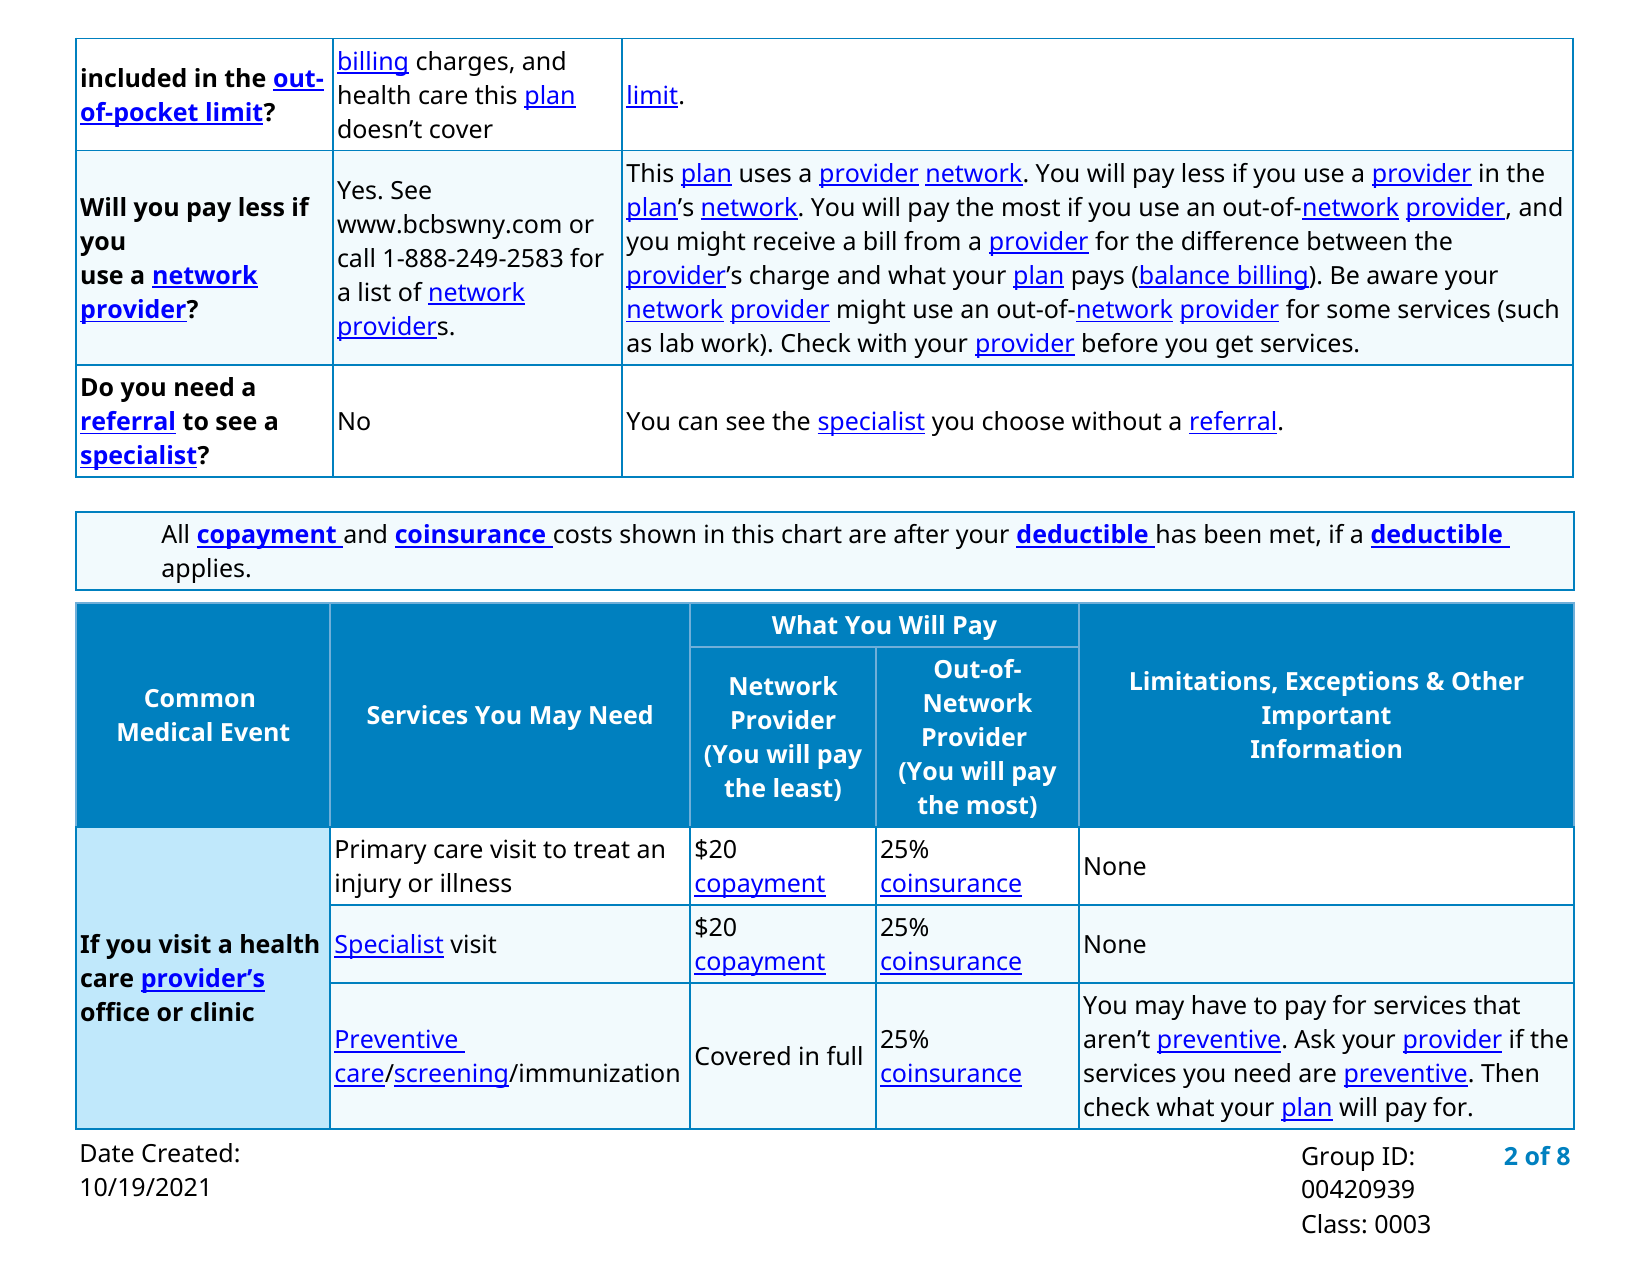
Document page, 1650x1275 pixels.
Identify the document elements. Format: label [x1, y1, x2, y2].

table_header [331, 828, 689, 904]
table_header [691, 828, 875, 904]
table_header [1080, 828, 1573, 904]
table_header [75, 591, 1575, 602]
table_header [877, 828, 1078, 904]
table_header [75, 38, 1575, 482]
